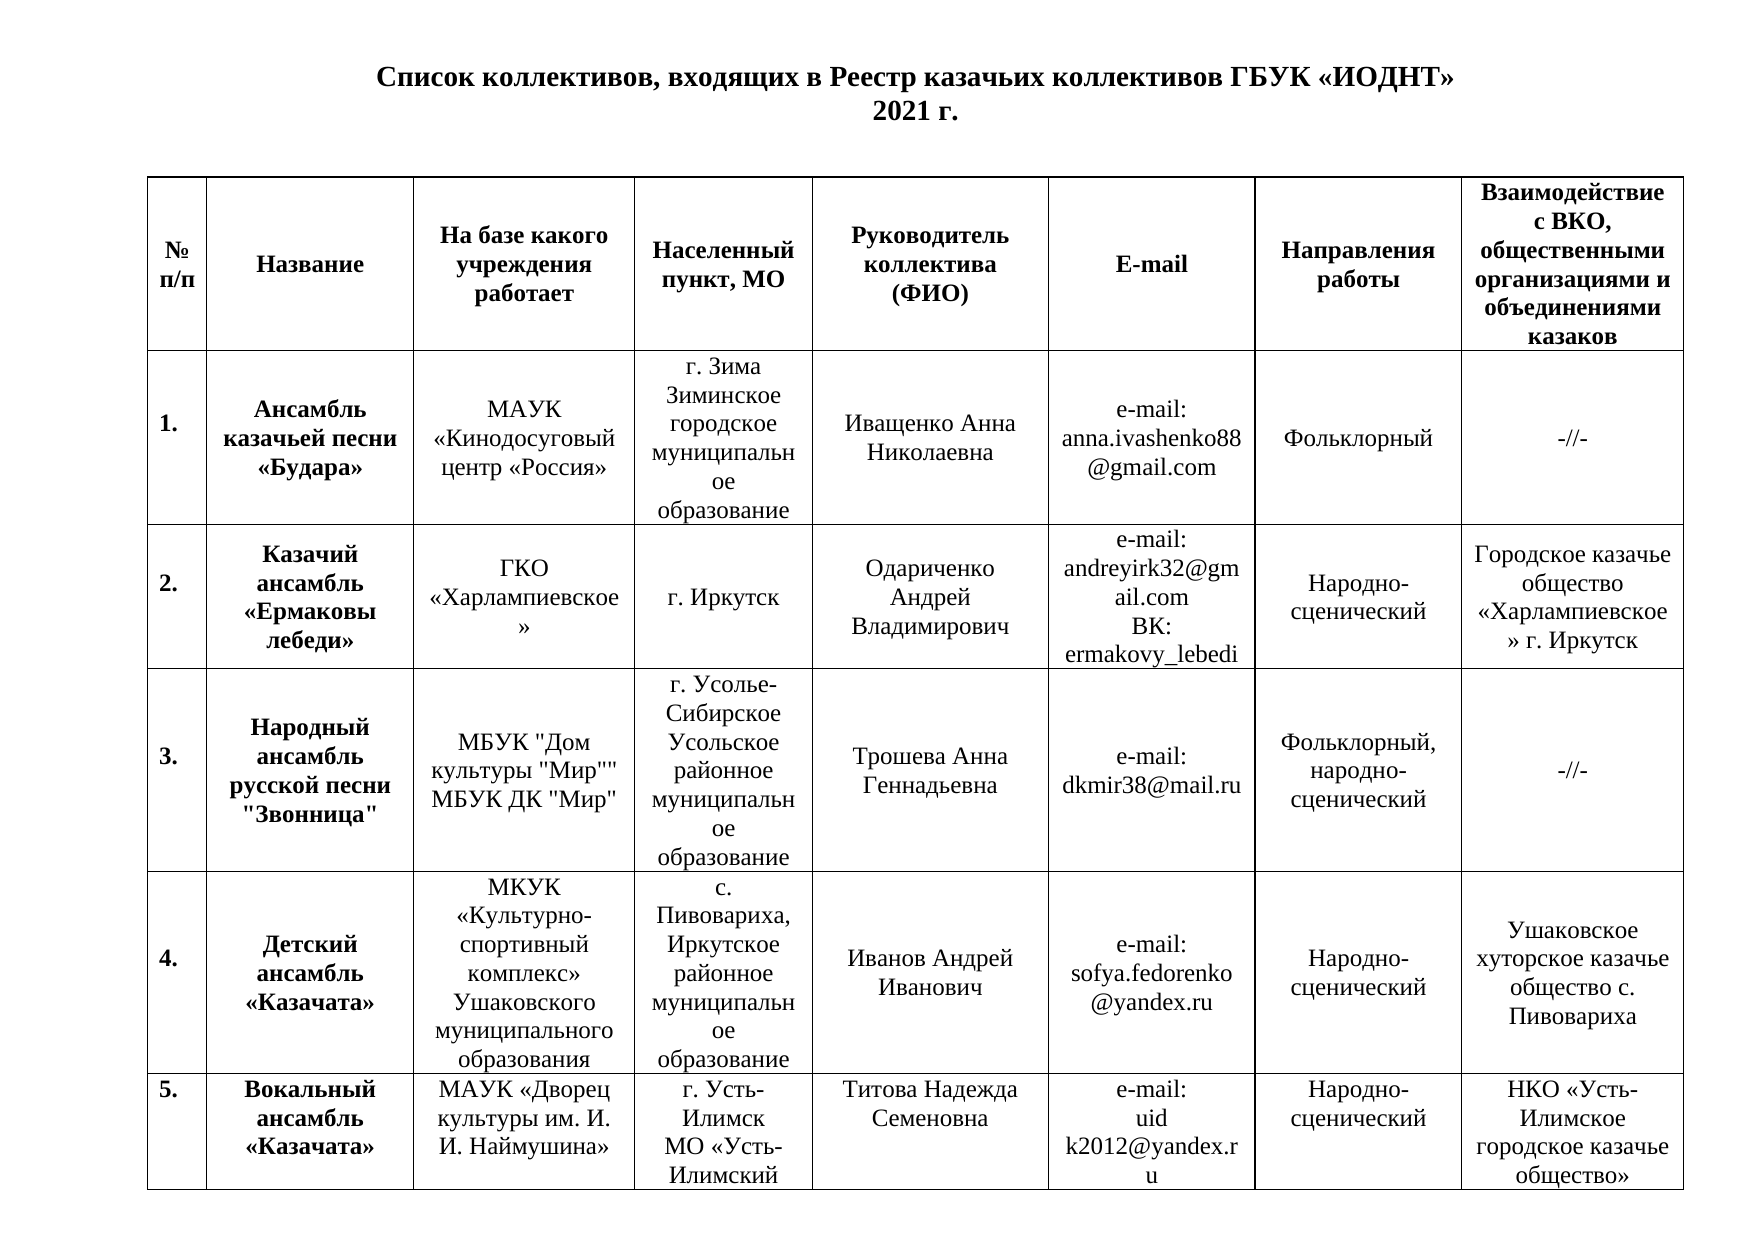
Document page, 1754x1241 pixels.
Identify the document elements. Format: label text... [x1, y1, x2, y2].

text 2021 г. [118, 93, 1713, 126]
table_cell [148, 1074, 206, 1189]
table_header E-mail [1049, 178, 1254, 350]
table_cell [414, 1074, 634, 1189]
table_cell ГКО «Харлампиевское» [414, 525, 634, 668]
table_cell Народно-сценический [1256, 525, 1461, 668]
table_cell e-mail: anna.ivashenko88@gmail.com [1049, 351, 1254, 523]
table_cell с. Пивовариха, Иркутское районное муниципальное образование [635, 872, 812, 1073]
table_header На базе какого учреждения работает [414, 178, 634, 350]
table_cell Фольклорный [1256, 351, 1461, 523]
table_cell e-mail: sofya.fedorenko@yandex.ru [1049, 872, 1254, 1073]
table_cell МКУК «Культурно-спортивный комплекс» Ушаковского муниципального образования [414, 872, 634, 1073]
table_cell -//- [1462, 669, 1683, 871]
table_cell [148, 872, 206, 1073]
table_cell Фольклорный, народно-сценический [1256, 669, 1461, 871]
table_cell Одариченко Андрей Владимирович [813, 525, 1048, 668]
table_cell e-mail: andreyirk32@gmail.com ВК: ermakovy_lebedi [1049, 525, 1254, 668]
table_header Название [207, 178, 413, 350]
table_cell [148, 525, 206, 668]
table_cell г. Иркутск [635, 525, 812, 668]
table_cell МБУК "Дом культуры "Мир"" МБУК ДК "Мир" [414, 669, 634, 871]
table_cell Народный ансамбль русской песни "Звонница" [207, 669, 413, 871]
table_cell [813, 1074, 1048, 1189]
table_cell Иващенко Анна Николаевна [813, 351, 1048, 523]
table_cell г. Зима Зиминское городское муниципальное образование [635, 351, 812, 523]
table_cell Ушаковское хуторское казачье общество с. Пивовариха [1462, 872, 1683, 1073]
table_cell e-mail: dkmir38@mail.ru [1049, 669, 1254, 871]
table_cell МАУК «Кинодосуговый центр «Россия» [414, 351, 634, 523]
table_cell -//- [1462, 351, 1683, 523]
table_cell г. Усолье-Сибирское Усольское районное муниципальное образование [635, 669, 812, 871]
table_cell Детский ансамбль «Казачата» [207, 872, 413, 1073]
table_header Населенный пункт, МО [635, 178, 812, 350]
table_cell Ансамбль казачьей песни «Будара» [207, 351, 413, 523]
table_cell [207, 1074, 413, 1189]
table_cell Казачий ансамбль «Ермаковы лебеди» [207, 525, 413, 668]
table_cell Народно-сценический [1256, 1074, 1461, 1189]
text Список коллективов, входящих в Реестр казачьих коллективов ГБУК «ИОДНТ» [118, 59, 1713, 93]
table_header № п/п [148, 178, 206, 350]
table_cell [148, 669, 206, 871]
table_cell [635, 1074, 812, 1189]
table_header Направления работы [1256, 178, 1461, 350]
table_cell Трошева Анна Геннадьевна [813, 669, 1048, 871]
table_header Руководитель коллектива (ФИО) [813, 178, 1048, 350]
table_header Взаимодействие с ВКО, общественными организациями и объединениями казаков [1462, 178, 1683, 350]
table_cell Иванов Андрей Иванович [813, 872, 1048, 1073]
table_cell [1462, 1074, 1683, 1189]
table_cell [1049, 1074, 1254, 1189]
table_cell Городское казачье общество «Харлампиевское» г. Иркутск [1462, 525, 1683, 668]
table_cell [148, 351, 206, 523]
table_cell Народно-сценический [1256, 872, 1461, 1073]
